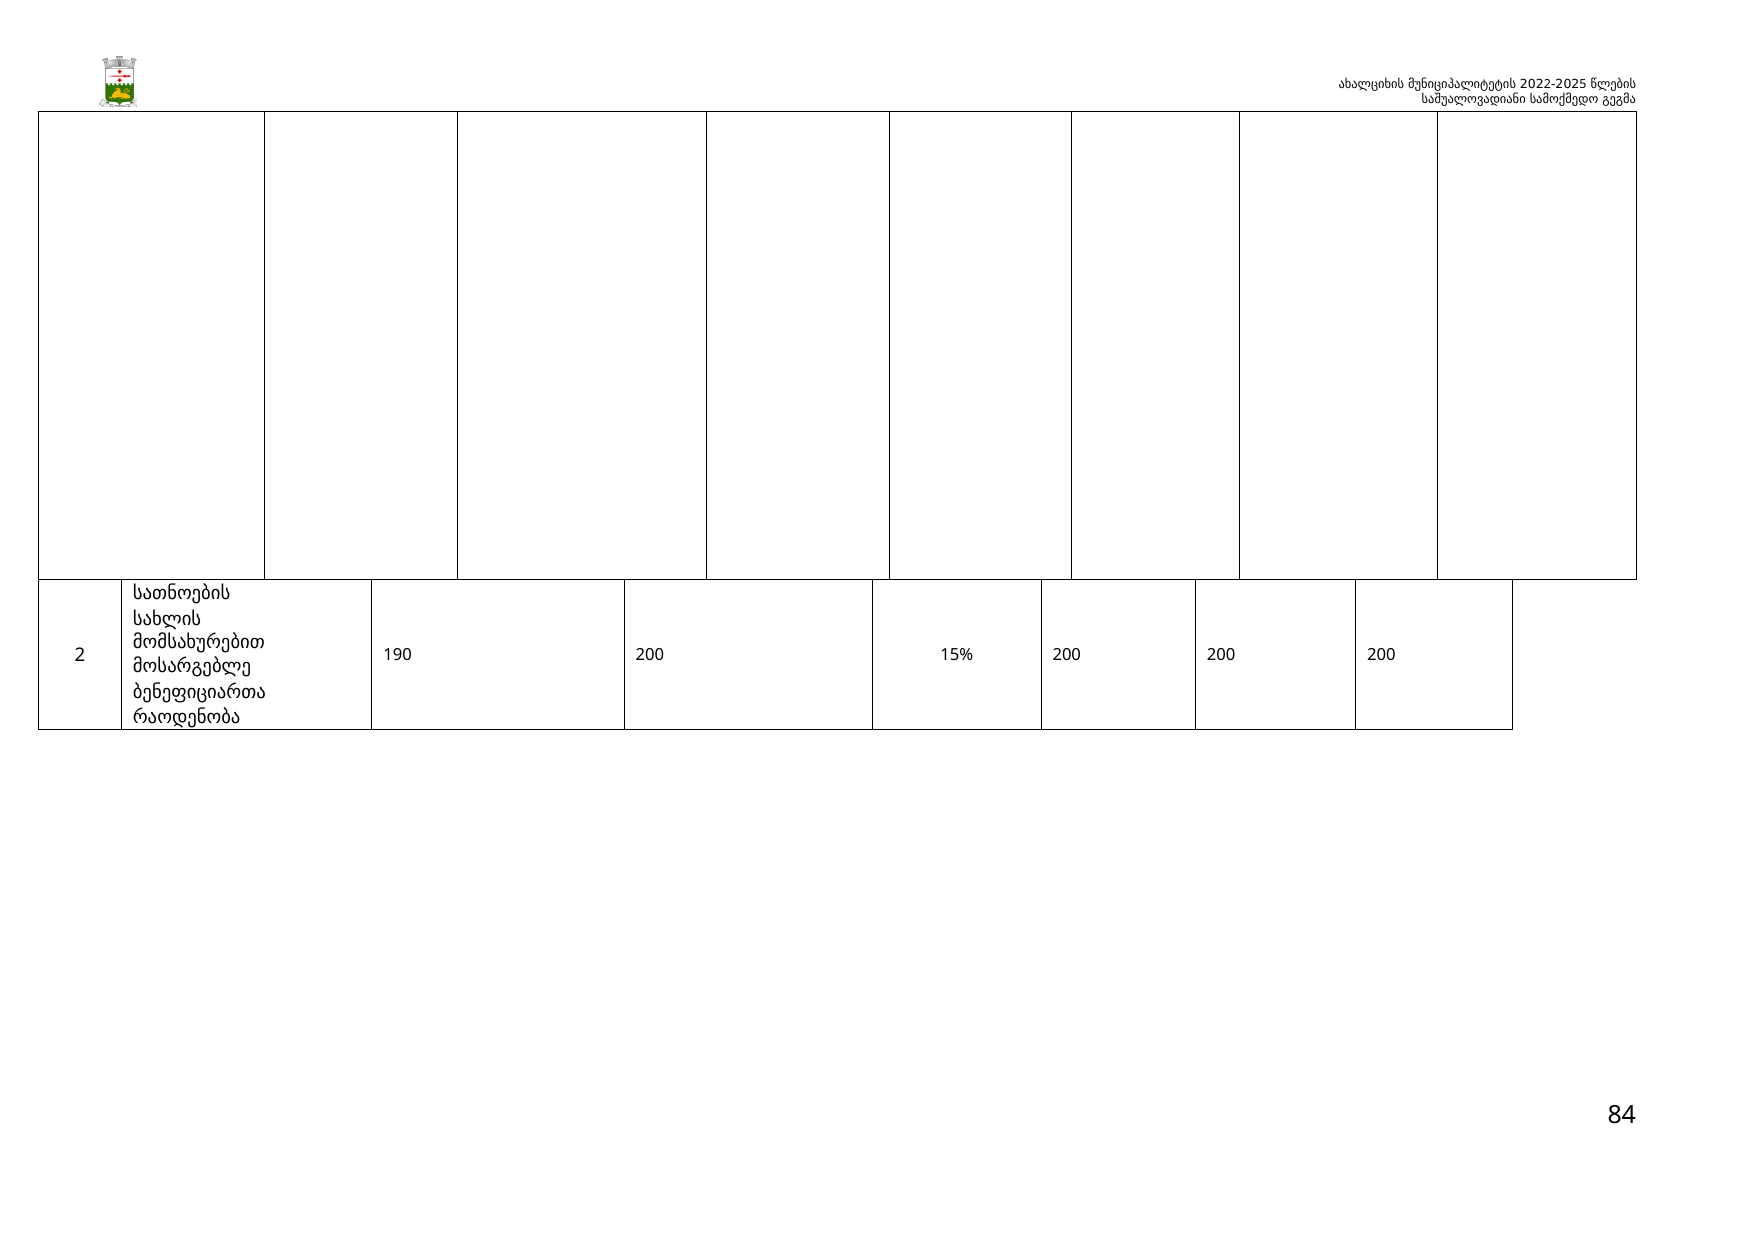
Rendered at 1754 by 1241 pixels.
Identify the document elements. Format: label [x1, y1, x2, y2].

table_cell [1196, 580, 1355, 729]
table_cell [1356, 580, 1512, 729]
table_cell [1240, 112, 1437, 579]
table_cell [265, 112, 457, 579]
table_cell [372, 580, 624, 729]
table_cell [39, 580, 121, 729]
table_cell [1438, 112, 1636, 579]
picture [99, 56, 137, 107]
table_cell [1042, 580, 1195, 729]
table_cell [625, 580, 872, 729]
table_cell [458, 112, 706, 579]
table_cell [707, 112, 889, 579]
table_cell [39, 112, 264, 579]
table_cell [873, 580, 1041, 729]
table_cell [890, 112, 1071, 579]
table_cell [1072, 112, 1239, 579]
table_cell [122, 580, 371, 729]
